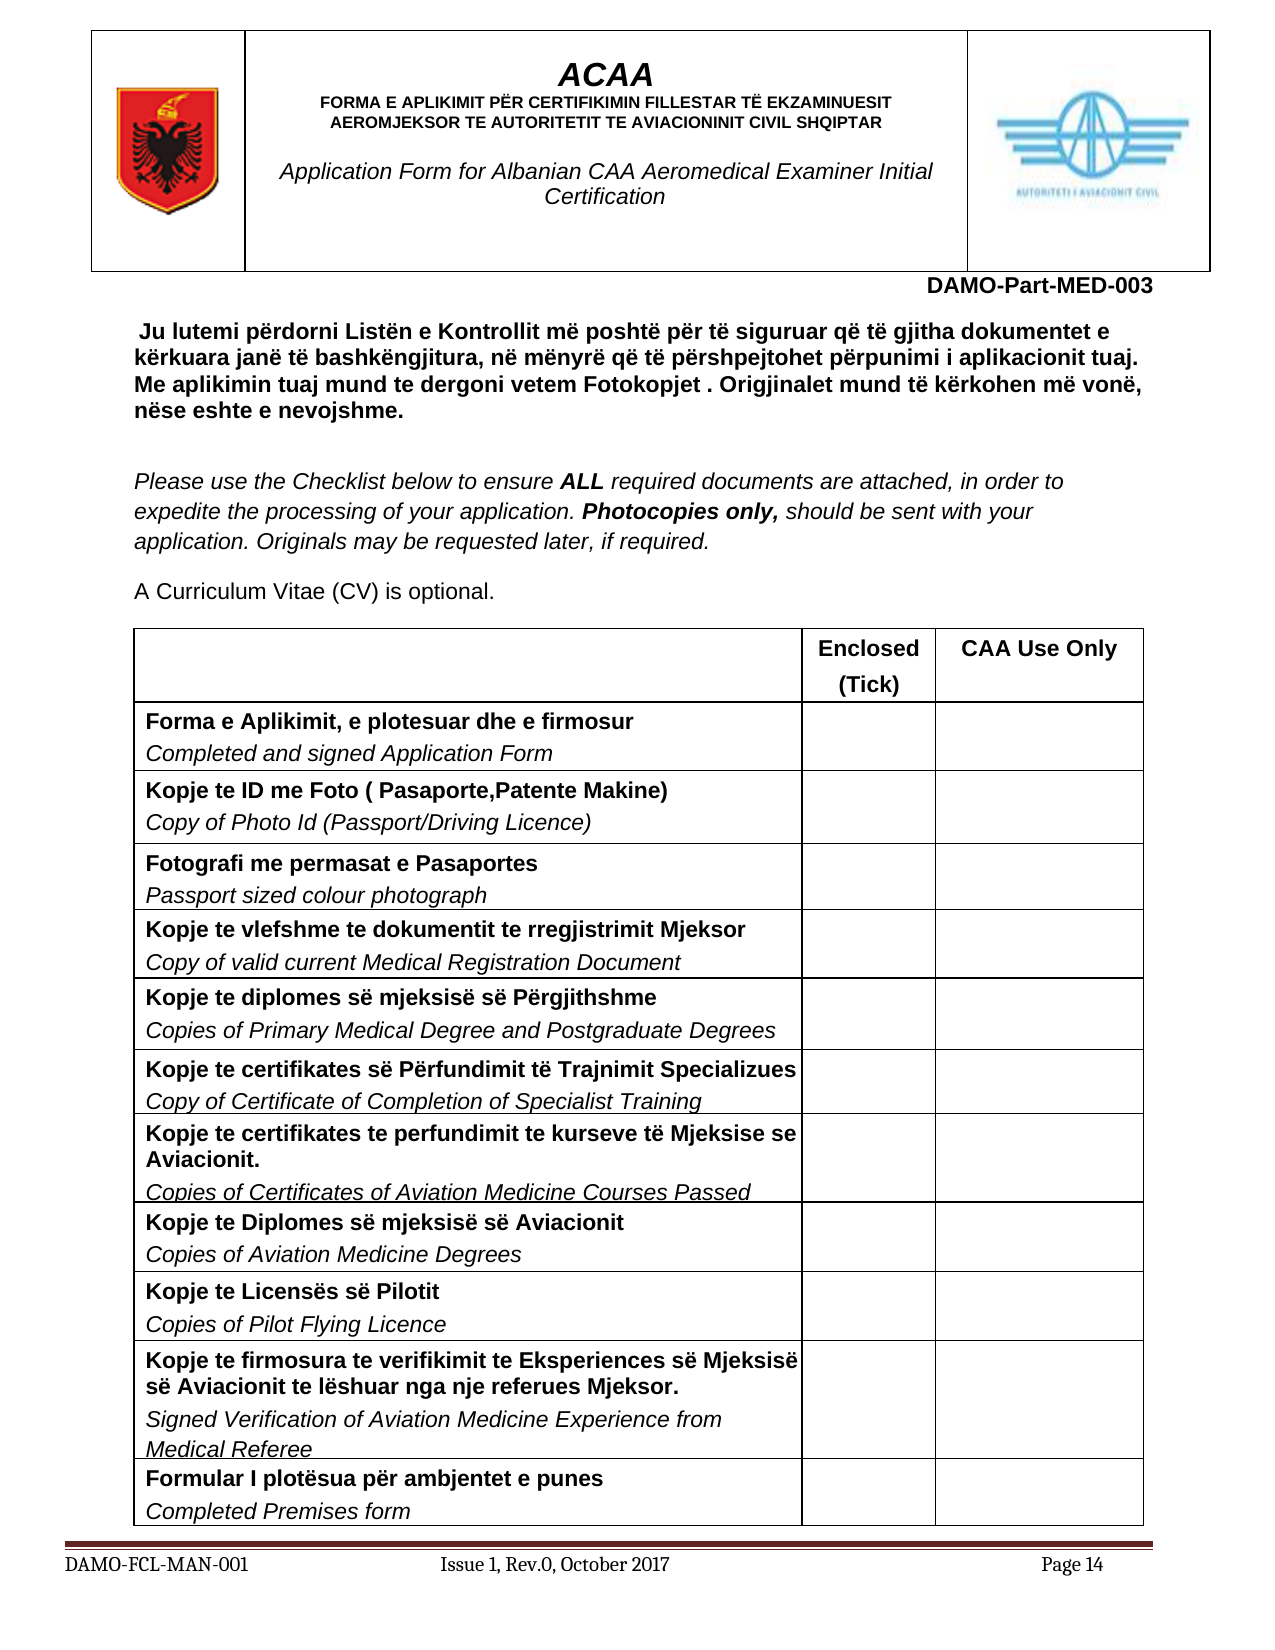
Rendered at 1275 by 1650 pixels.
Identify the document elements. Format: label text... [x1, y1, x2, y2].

table_cell Kopje te vlefshme te dokumentit te rregjistrimit Mjeksor Copy of valid current Medical Registration Document [135, 910, 801, 977]
table_cell Kopje te certifikates te perfundimit te kurseve të Mjeksise se Aviacionit. Copies of Certificates of Aviation Medicine Courses Passed [135, 1114, 801, 1201]
table_cell [803, 1114, 935, 1201]
table_cell [803, 1050, 935, 1113]
table_cell [936, 1272, 1143, 1340]
table_cell [803, 844, 935, 909]
table_cell [803, 979, 935, 1048]
table_cell [936, 1341, 1143, 1458]
table_cell [936, 844, 1143, 909]
table_cell [803, 771, 935, 842]
table_cell Forma e Aplikimit, e plotesuar dhe e firmosur Completed and signed Application Form [135, 703, 801, 769]
picture [967, 64, 1207, 239]
table_cell [936, 703, 1143, 769]
text Ju lutemi përdorni Listën e Kontrollit më poshtë për të siguruar që të gjitha dokumentet e kërkuara janë të bashkëngjitura, në mënyrë që të përshpejtohet përpunimi i aplikacionit tuaj. Me aplikimin tuaj mund te dergoni vetem Fotokopjet . Origjinalet mund të kërkohen më vonë, nëse eshte e nevojshme. [134, 318, 1153, 423]
table_cell [936, 1459, 1143, 1524]
table_cell [803, 1203, 935, 1271]
table_cell Kopje te certifikates së Përfundimit të Trajnimit Specializues Copy of Certificate of Completion of Specialist Training [135, 1050, 801, 1113]
table_cell [936, 979, 1143, 1048]
table_cell Kopje te Diplomes së mjeksisë së Aviacionit Copies of Aviation Medicine Degrees [135, 1203, 801, 1271]
table_cell Fotografi me permasat e Pasaportes Passport sized colour photograph [135, 844, 801, 909]
table_cell Formular I plotësua për ambjentet e punes Completed Premises form [135, 1459, 801, 1524]
table_cell [803, 1341, 935, 1458]
table_cell [936, 1050, 1143, 1113]
table_cell [936, 910, 1143, 977]
picture [115, 85, 221, 217]
table_cell [803, 1272, 935, 1340]
table_cell [803, 1459, 935, 1524]
table_cell [936, 1203, 1143, 1271]
table_header Enclosed (Tick) [803, 629, 935, 701]
text Please use the Checklist below to ensure ALL required documents are attached, in order to expedite the processing of your application. Photocopies only, should be sent with your application. Originals may be requested later, if required. [134, 468, 1070, 555]
table_cell [936, 771, 1143, 842]
table_cell Kopje te diplomes së mjeksisë së Përgjithshme Copies of Primary Medical Degree and Postgraduate Degrees [135, 979, 801, 1048]
table_cell Kopje te firmosura te verifikimit te Eksperiences së Mjeksisë së Aviacionit te lëshuar nga nje referues Mjeksor. Signed Verification of Aviation Medicine Experience from Medical Referee [135, 1341, 801, 1458]
table_cell [936, 1114, 1143, 1201]
table_cell Kopje te Licensës së Pilotit Copies of Pilot Flying Licence [135, 1272, 801, 1340]
table_cell [803, 703, 935, 769]
text A Curriculum Vitae (CV) is optional. [134, 578, 1153, 603]
table_cell Kopje te ID me Foto ( Pasaporte,Patente Makine) Copy of Photo Id (Passport/Driving Licence) [135, 771, 801, 842]
table_header CAA Use Only [936, 629, 1143, 701]
table_header [135, 629, 801, 701]
table_cell [803, 910, 935, 977]
